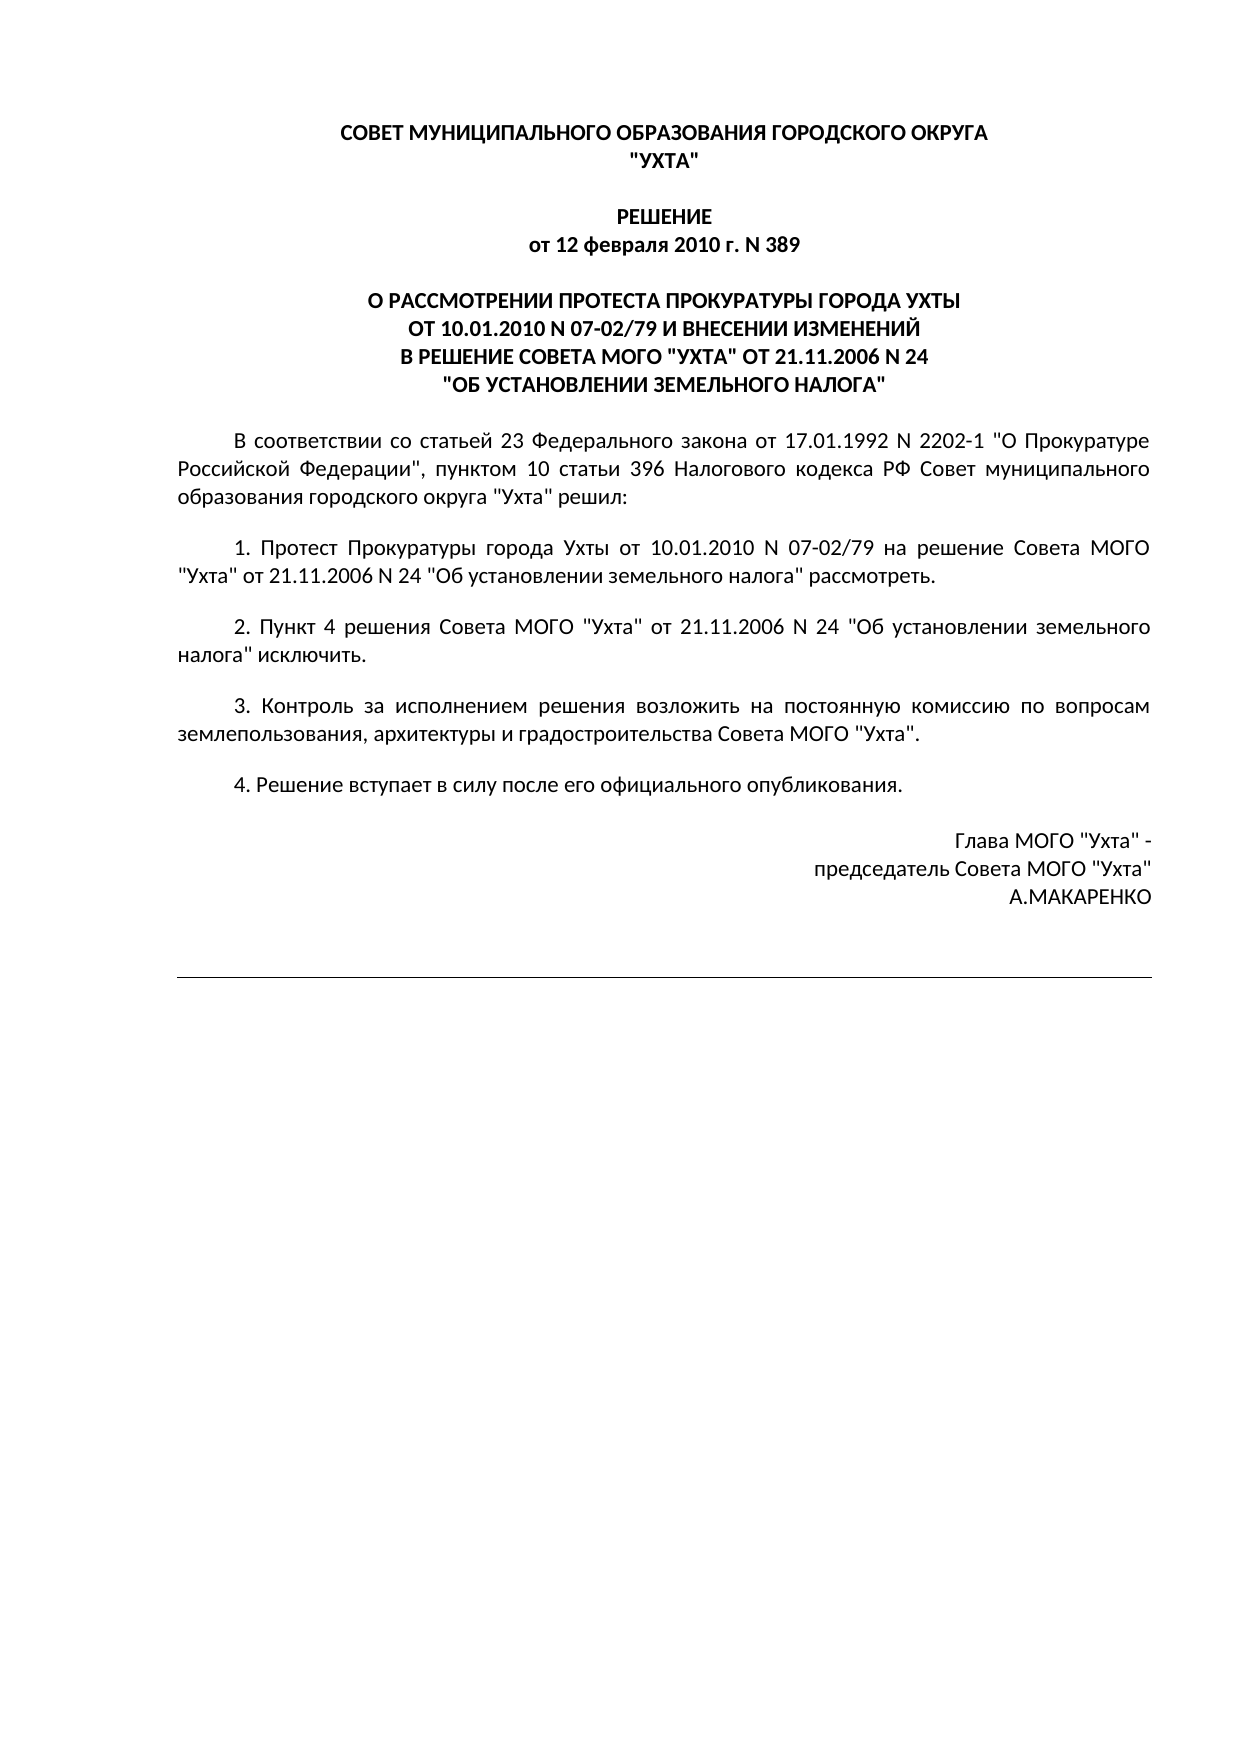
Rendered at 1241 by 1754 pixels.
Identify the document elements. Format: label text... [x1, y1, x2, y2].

text 4. Решение вступает в силу после его официального опубликования. [177, 770, 1152, 798]
title О РАССМОТРЕНИИ ПРОТЕСТА ПРОКУРАТУРЫ ГОРОДА УХТЫ [177, 286, 1152, 314]
text В соответствии со статьей 23 Федерального закона от 17.01.1992 N 2202-1 "О Прокуратуре Российской Федерации", пунктом 10 статьи 396 Налогового кодекса РФ Совет муниципального образования городского округа "Ухта" решил: [177, 426, 1152, 510]
title "УХТА" [177, 146, 1152, 174]
text Глава МОГО "Ухта" - [177, 826, 1152, 854]
title от 12 февраля 2010 г. N 389 [177, 230, 1152, 258]
title РЕШЕНИЕ [177, 202, 1152, 230]
title "ОБ УСТАНОВЛЕНИИ ЗЕМЕЛЬНОГО НАЛОГА" [177, 370, 1152, 398]
text 1. Протест Прокуратуры города Ухты от 10.01.2010 N 07-02/79 на решение Совета МОГО "Ухта" от 21.11.2006 N 24 "Об установлении земельного налога" рассмотреть. [177, 533, 1152, 589]
text А.МАКАРЕНКО [177, 882, 1152, 910]
text 3. Контроль за исполнением решения возложить на постоянную комиссию по вопросам землепользования, архитектуры и градостроительства Совета МОГО "Ухта". [177, 691, 1152, 747]
title СОВЕТ МУНИЦИПАЛЬНОГО ОБРАЗОВАНИЯ ГОРОДСКОГО ОКРУГА [177, 118, 1152, 146]
title ОТ 10.01.2010 N 07-02/79 И ВНЕСЕНИИ ИЗМЕНЕНИЙ [177, 314, 1152, 342]
title В РЕШЕНИЕ СОВЕТА МОГО "УХТА" ОТ 21.11.2006 N 24 [177, 342, 1152, 370]
text председатель Совета МОГО "Ухта" [177, 854, 1152, 882]
text 2. Пункт 4 решения Совета МОГО "Ухта" от 21.11.2006 N 24 "Об установлении земельного налога" исключить. [177, 612, 1152, 668]
